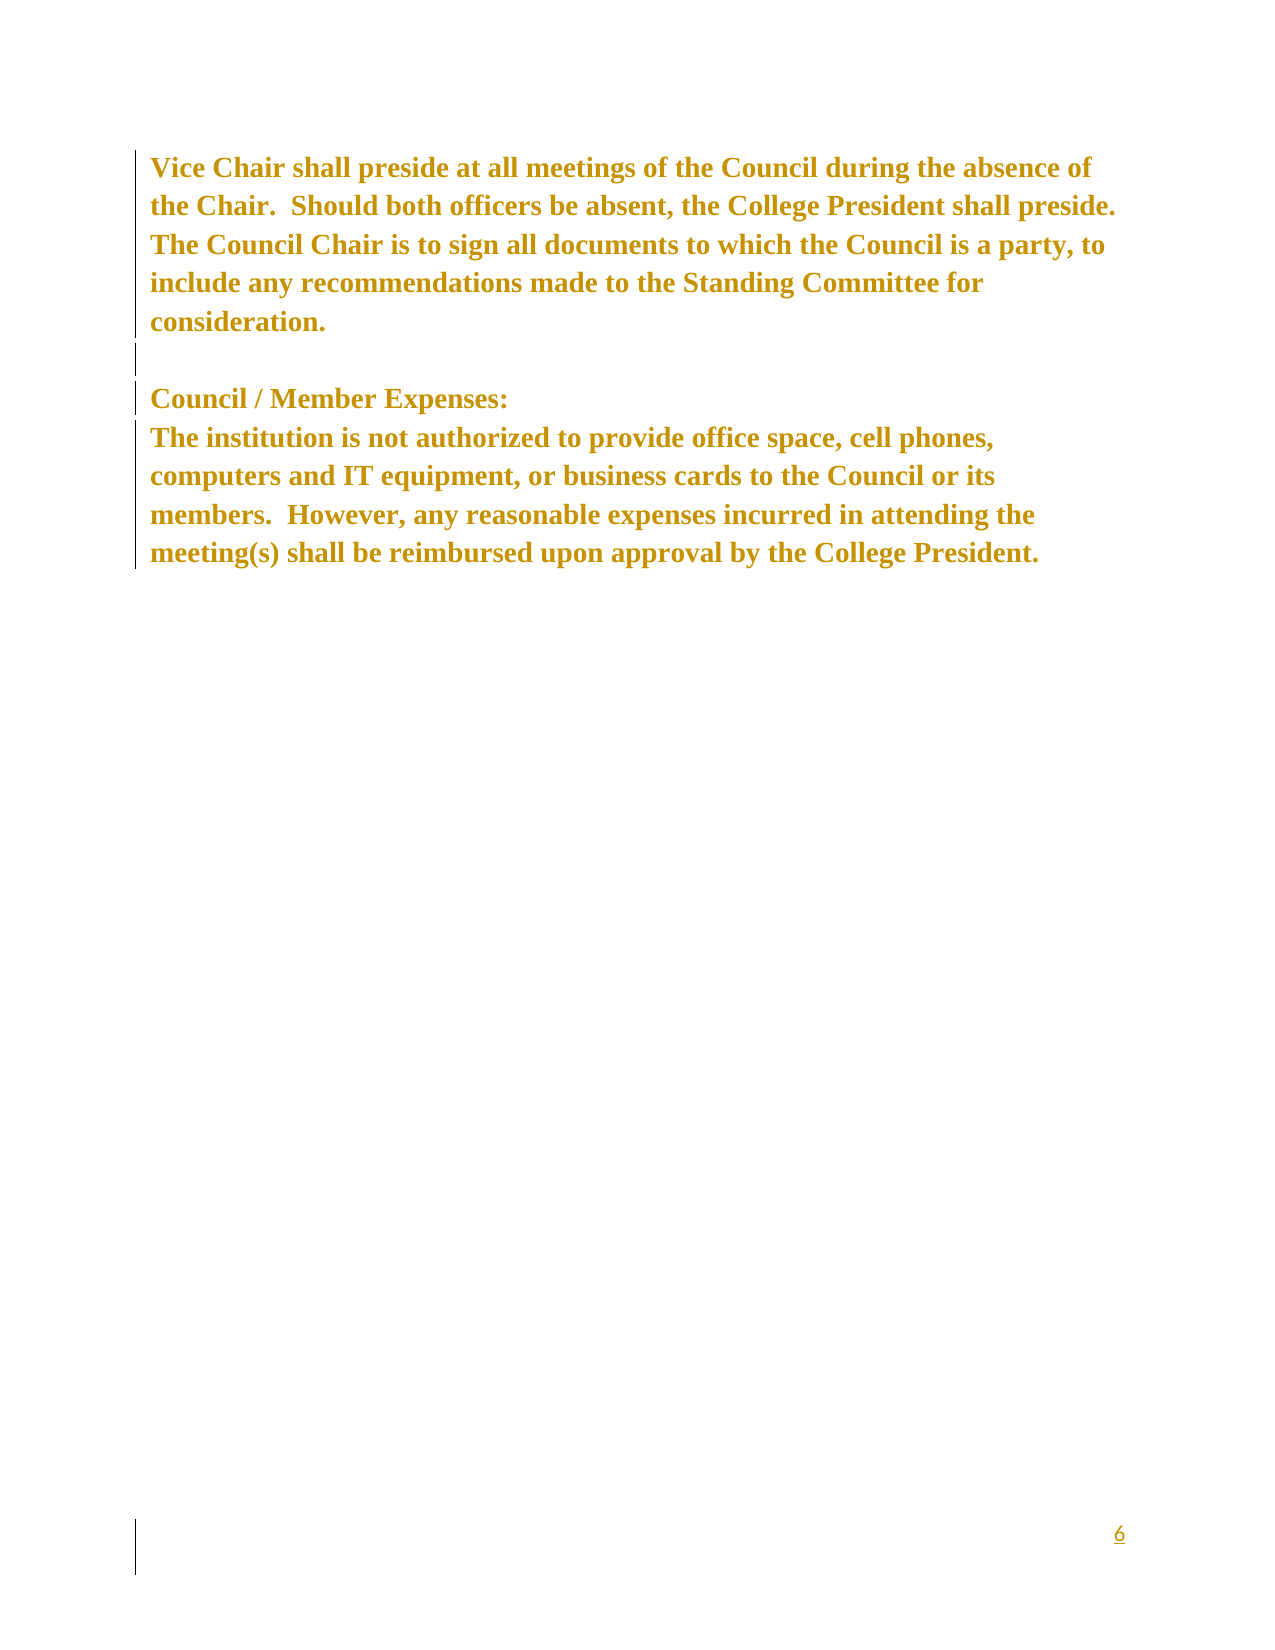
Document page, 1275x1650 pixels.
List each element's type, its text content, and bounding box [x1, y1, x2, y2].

text The institution is not authorized to provide office space, cell phones, computers and IT equipment, or business cards to the Council or its members. However, any reasonable expenses incurred in attending the meeting(s) shall be reimbursed upon approval by the College President. [150, 420, 1125, 569]
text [150, 150, 1125, 338]
text Council / Member Expenses: [150, 381, 1125, 415]
